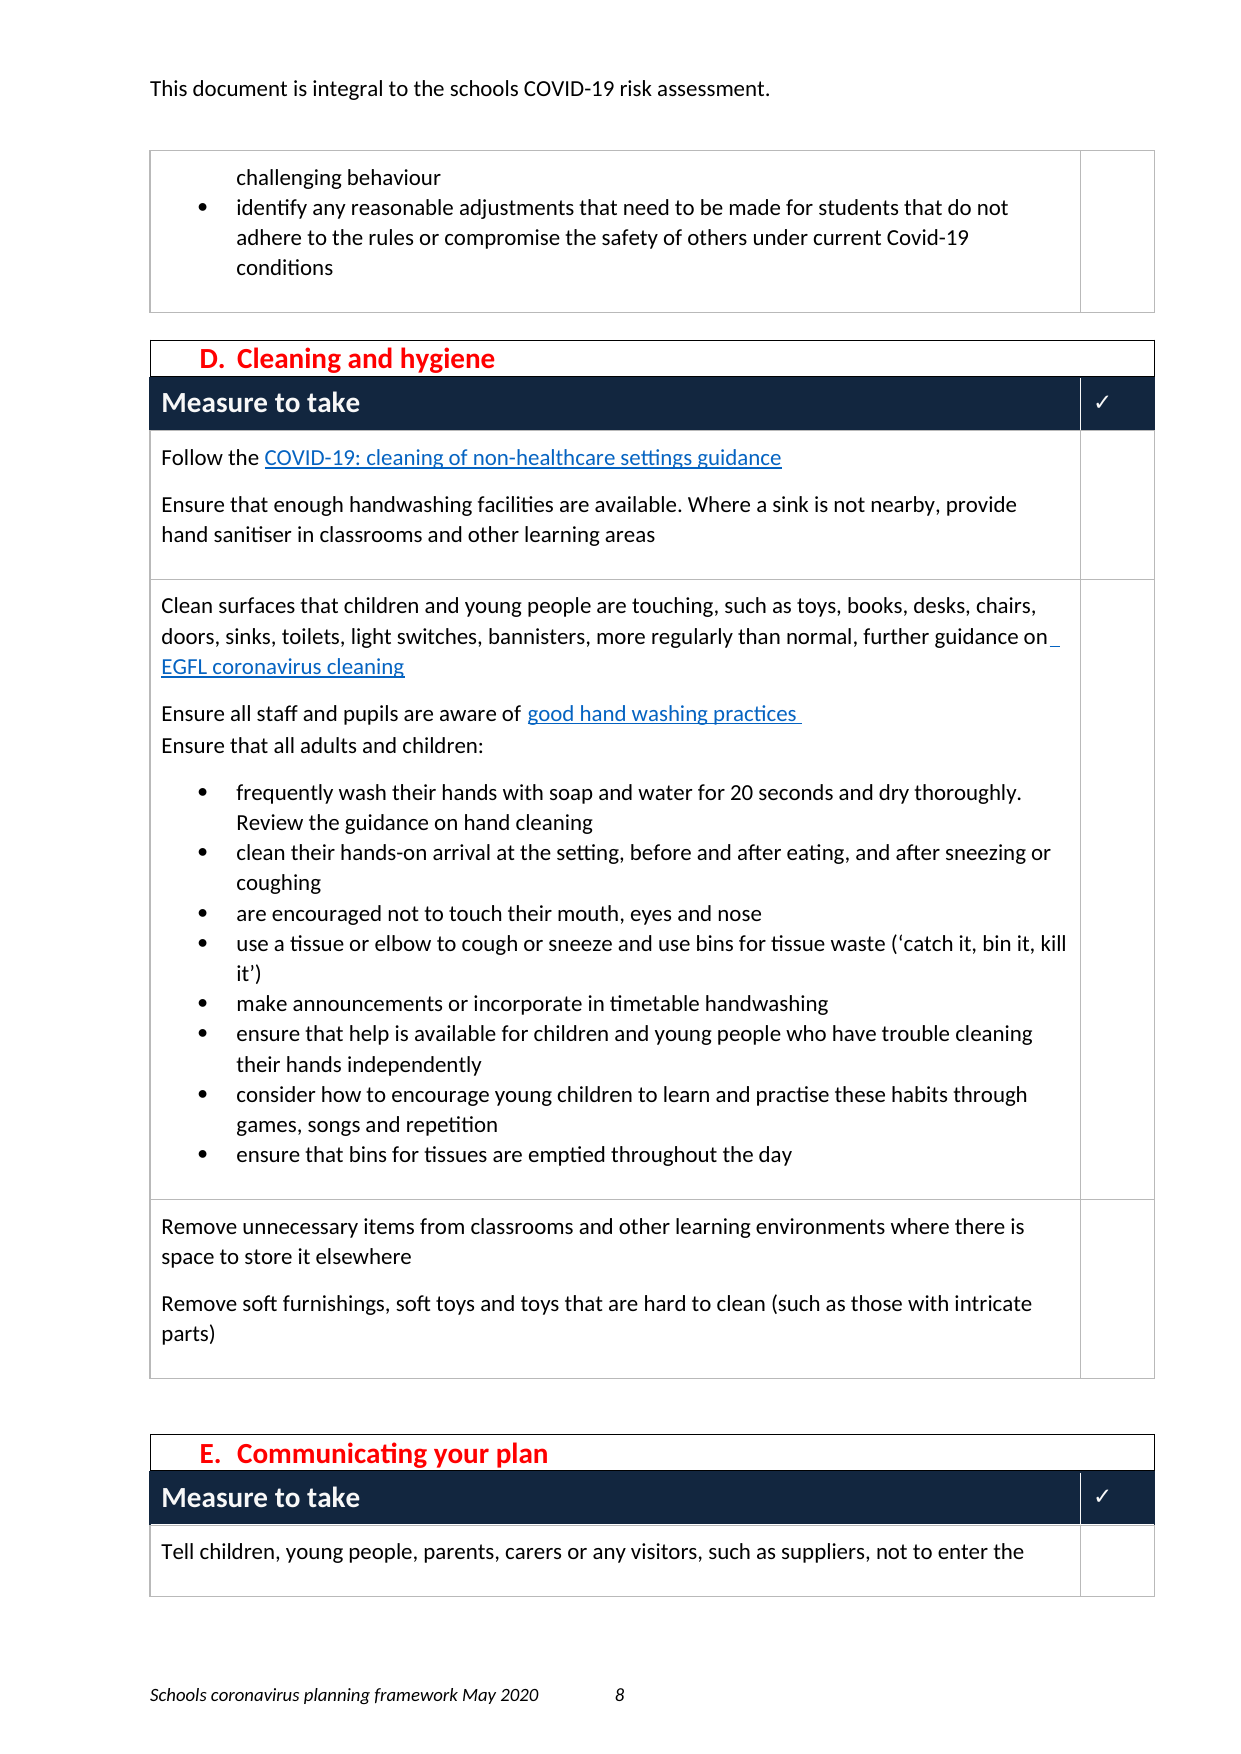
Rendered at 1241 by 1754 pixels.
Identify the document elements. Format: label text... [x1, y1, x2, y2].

table_cell [1081, 431, 1154, 579]
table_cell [151, 151, 1080, 312]
table_cell Remove unnecessary items from classrooms and other learning environments where there is space to store it elsewhere Remove soft furnishings, soft toys and toys that are hard to clean (such as those with intricate parts) [151, 1200, 1080, 1378]
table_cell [151, 1526, 1080, 1596]
table_cell Follow the COVID-19: cleaning of non-healthcare settings guidance Ensure that enough handwashing facilities are available. Where a sink is not nearby, provide hand sanitiser in classrooms and other learning areas [151, 431, 1080, 579]
table_cell [1081, 1200, 1154, 1378]
table_header Measure to take [151, 378, 1080, 430]
table_header Measure to take [151, 1473, 1080, 1524]
table_cell [1081, 1526, 1154, 1596]
table_header ✓ [1081, 378, 1154, 430]
table_cell Clean surfaces that children and young people are touching, such as toys, books, desks, chairs, doors, sinks, toilets, light switches, bannisters, more regularly than normal, further guidance on EGFL coronavirus cleaning Ensure all staff and pupils are aware of good hand washing practices Ensure that all adults and children: frequently wash their hands with soap and water for 20 seconds and dry thoroughly. Review the guidance on hand cleaning clean their hands-on arrival at the setting, before and after eating, and after sneezing or coughing are encouraged not to touch their mouth, eyes and nose use a tissue or elbow to cough or sneeze and use bins for tissue waste (‘catch it, bin it, kill it’) make announcements or incorporate in timetable handwashing ensure that help is available for children and young people who have trouble cleaning their hands independently consider how to encourage young children to learn and practise these habits through games, songs and repetition ensure that bins for tissues are emptied throughout the day [151, 580, 1080, 1199]
table_cell [1081, 580, 1154, 1199]
table_cell [1081, 151, 1154, 312]
table_header Communicating your plan [151, 1435, 1154, 1470]
table_header ✓ [1081, 1473, 1154, 1524]
table_header Cleaning and hygiene [151, 341, 1154, 376]
